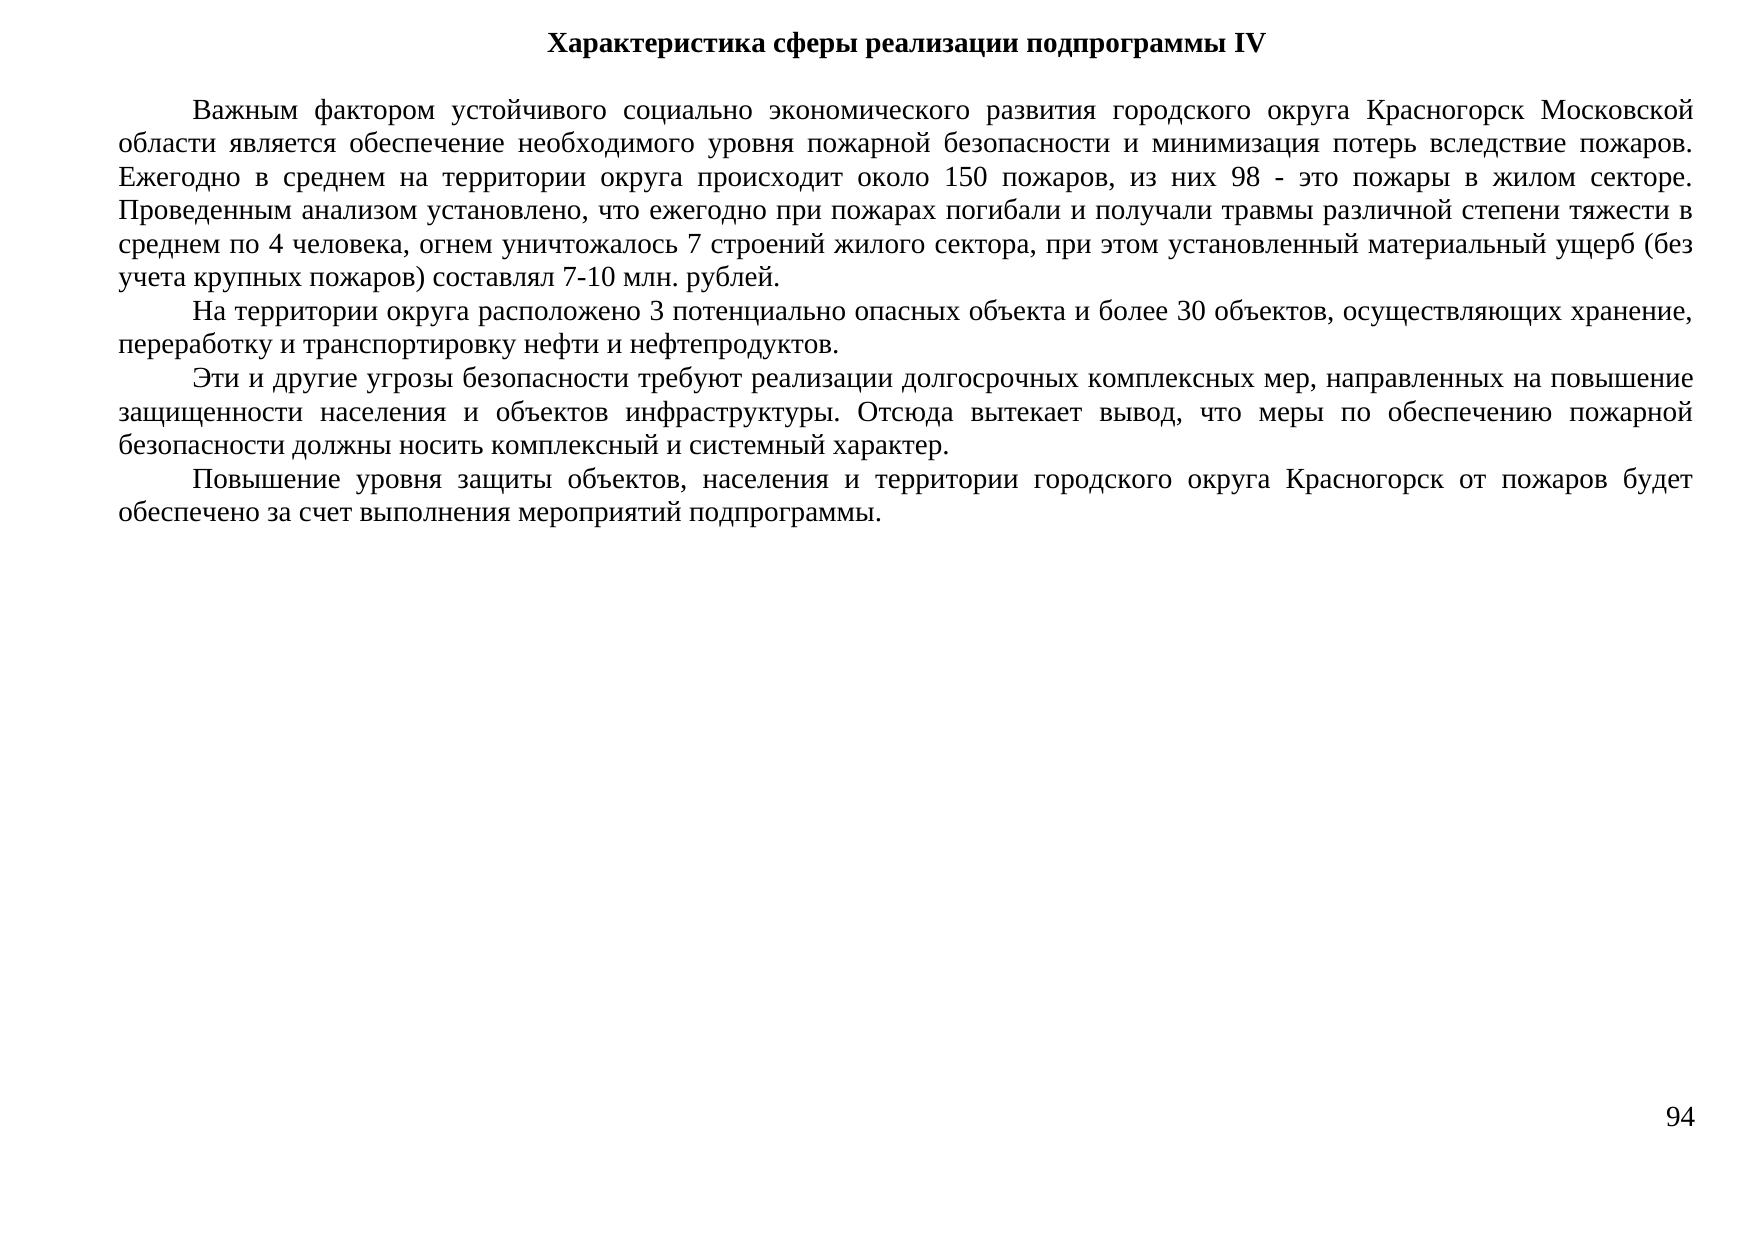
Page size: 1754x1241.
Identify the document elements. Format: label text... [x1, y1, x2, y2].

text Важным фактором устойчивого социально экономического развития городского округа Красногорск Московской области является обеспечение необходимого уровня пожарной безопасности и минимизация потерь вследствие пожаров. Ежегодно в среднем на территории округа происходит около 150 пожаров, из них 98 - это пожары в жилом секторе. Проведенным анализом установлено, что ежегодно при пожарах погибали и получали травмы различной степени тяжести в среднем по 4 человека, огнем уничтожалось 7 строений жилого сектора, при этом установленный материальный ущерб (без учета крупных пожаров) составлял 7-10 млн. рублей. [118, 92, 1695, 293]
text Эти и другие угрозы безопасности требуют реализации долгосрочных комплексных мер, направленных на повышение защищенности населения и объектов инфраструктуры. Отсюда вытекает вывод, что меры по обеспечению пожарной безопасности должны носить комплексный и системный характер. [118, 360, 1695, 461]
text Характеристика сферы реализации подпрограммы IV [118, 25, 1695, 58]
text Повышение уровня защиты объектов, населения и территории городского округа Красногорск от пожаров будет обеспечено за счет выполнения мероприятий подпрограммы. [118, 461, 1695, 528]
text На территории округа расположено 3 потенциально опасных объекта и более 30 объектов, осуществляющих хранение, переработку и транспортировку нефти и нефтепродуктов. [118, 293, 1695, 360]
